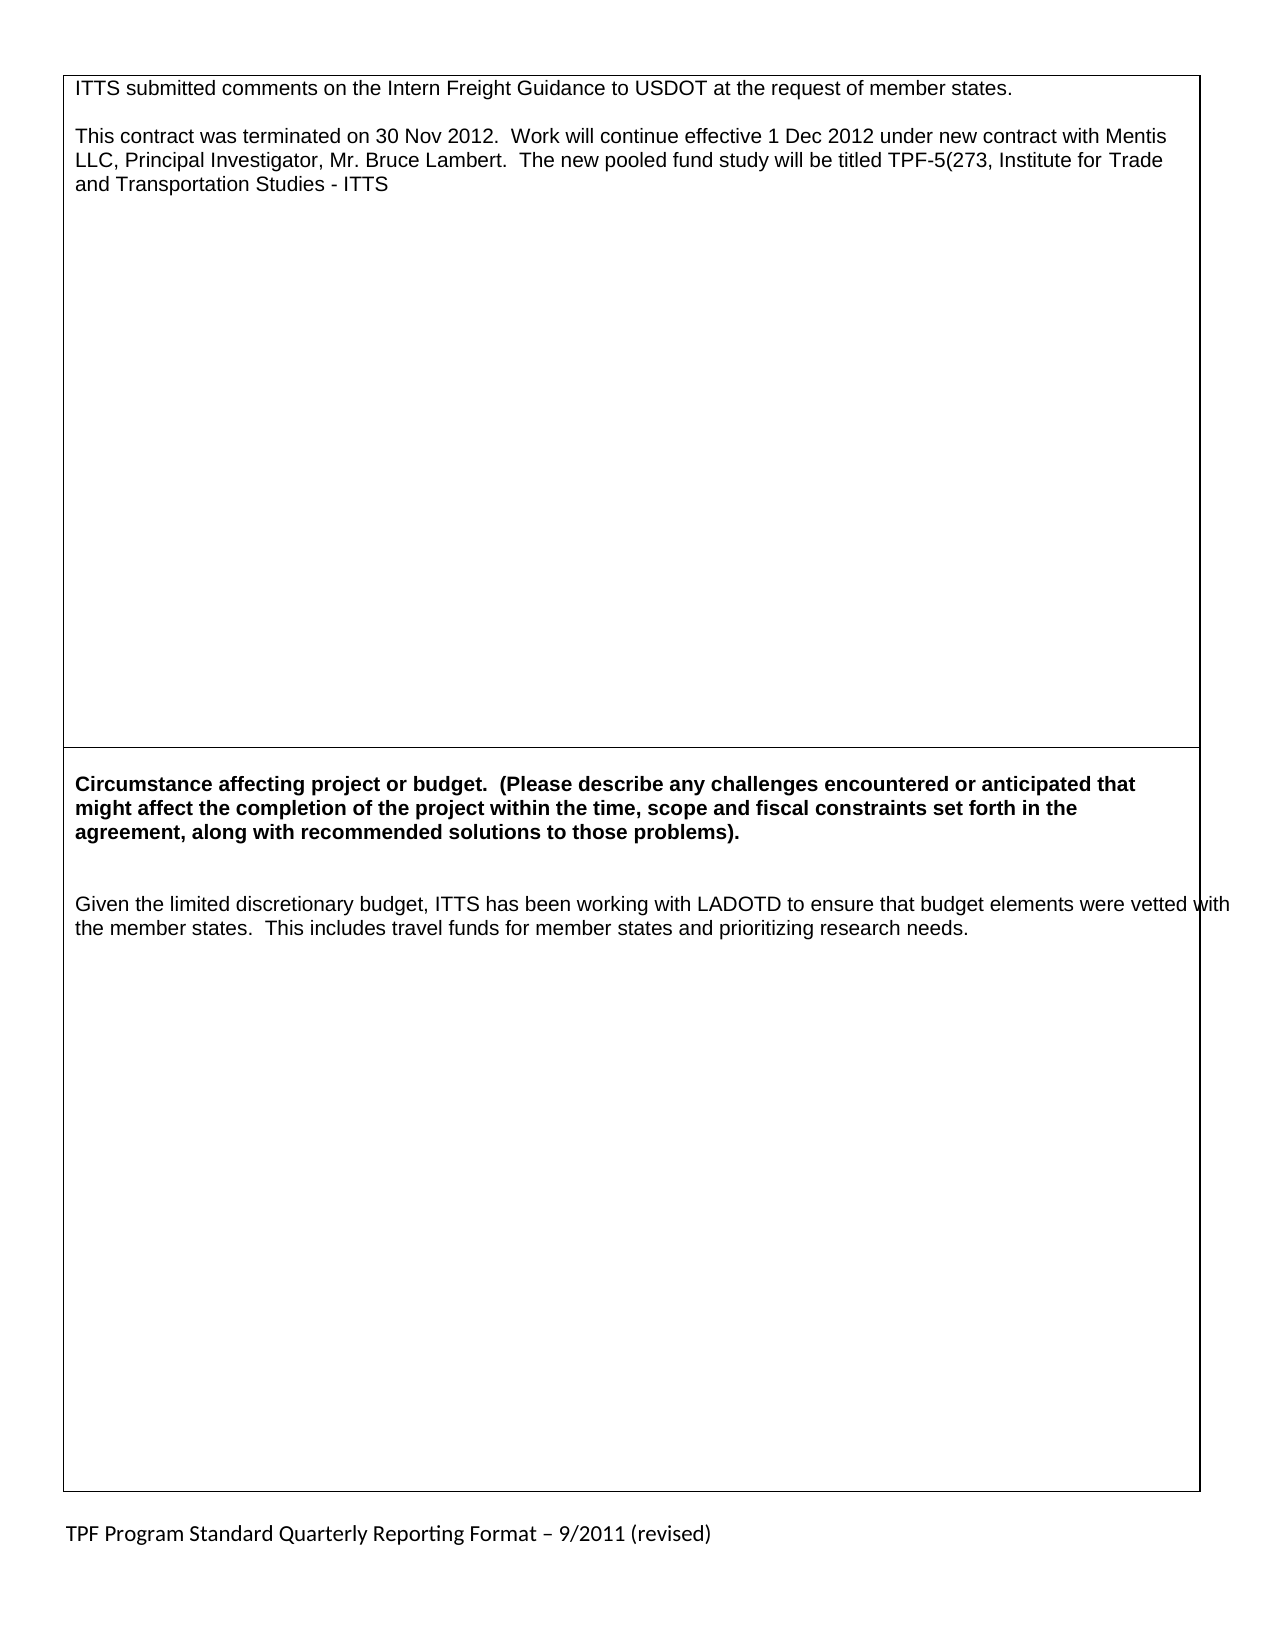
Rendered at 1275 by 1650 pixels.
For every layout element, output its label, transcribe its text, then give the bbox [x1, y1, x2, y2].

table_cell Circumstance affecting project or budget. (Please describe any challenges encountered or anticipated that might affect the completion of the project within the time, scope and fiscal constraints set forth in the agreement, along with recommended solutions to those problems). Given the limited discretionary budget, ITTS has been working with LADOTD to ensure that budget elements were vetted with the member states. This includes travel funds for member states and prioritizing research needs. [64, 748, 1199, 1491]
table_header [64, 76, 1199, 747]
